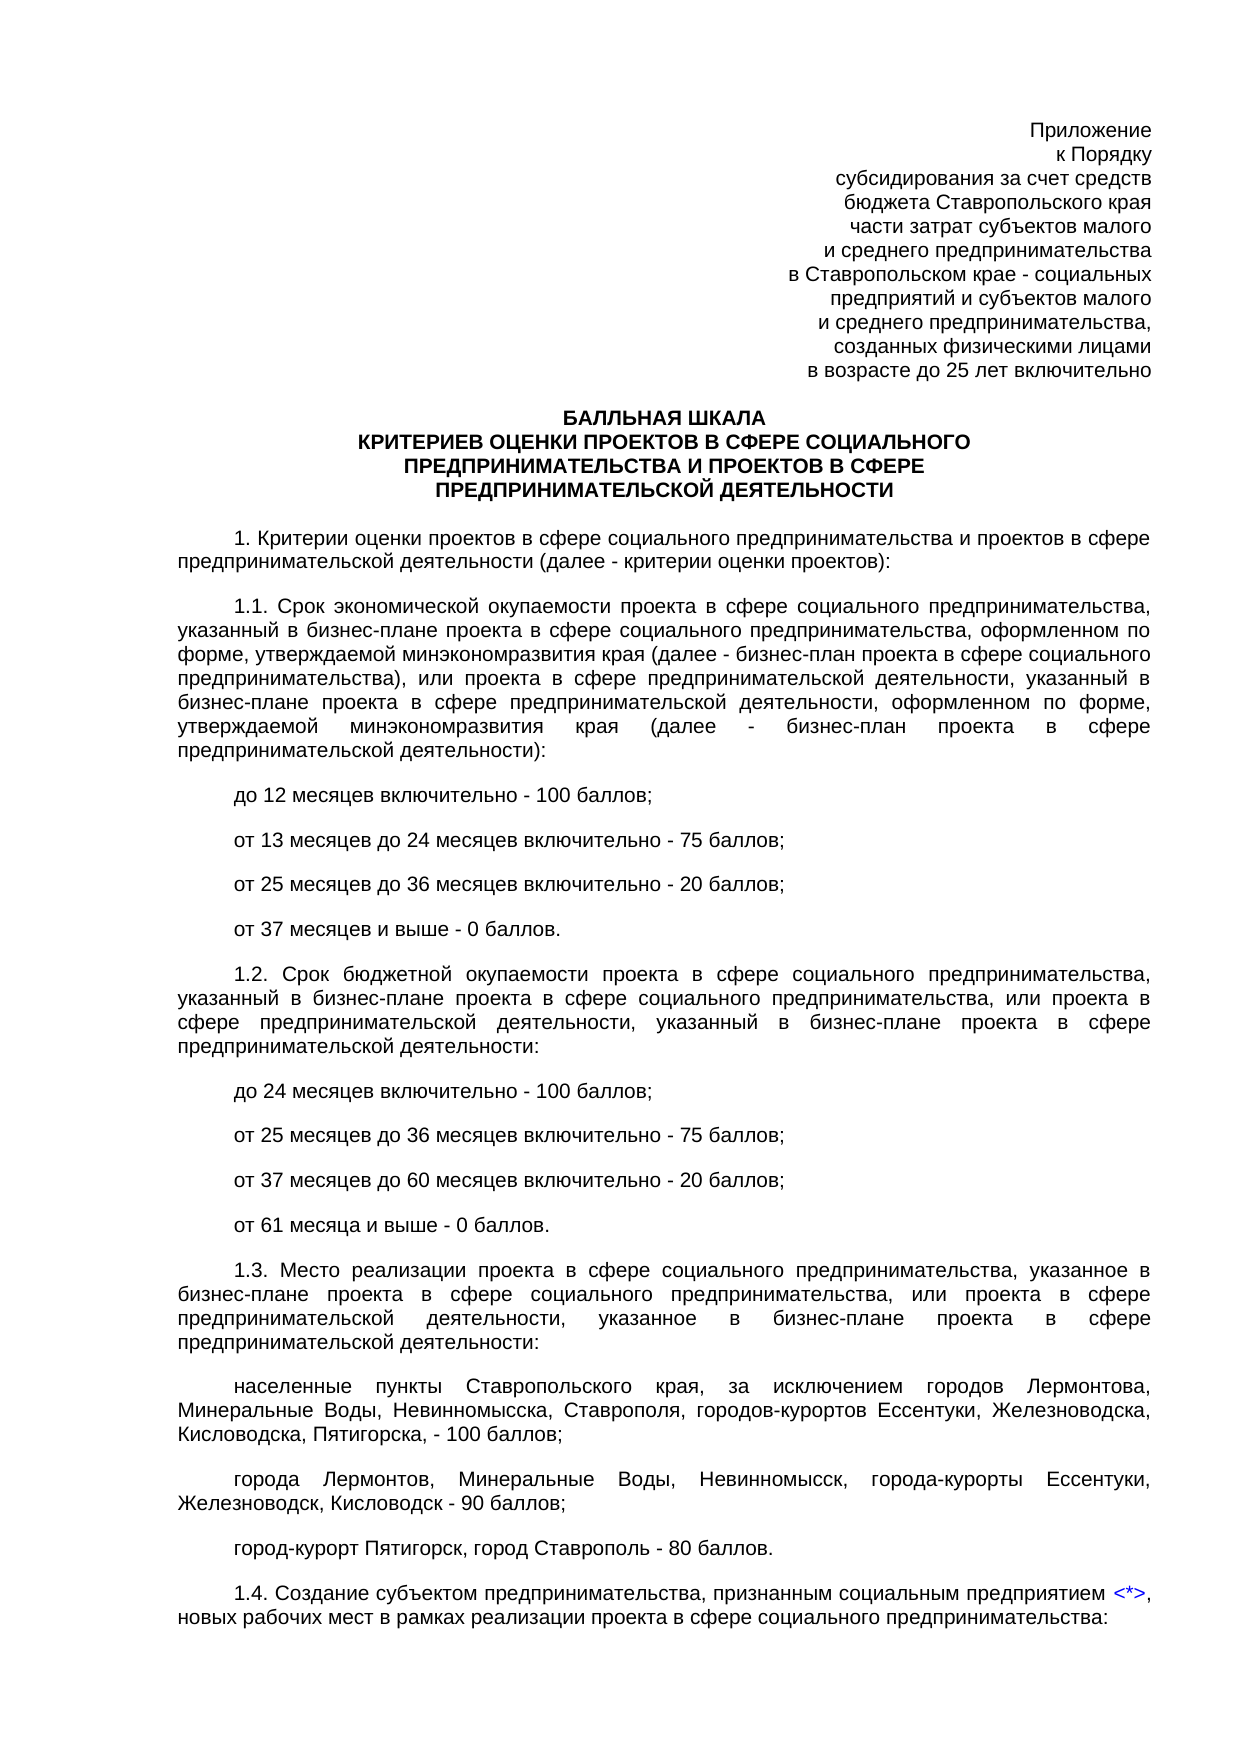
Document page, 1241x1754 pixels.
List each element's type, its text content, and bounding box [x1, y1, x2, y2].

title ПРЕДПРИНИМАТЕЛЬСКОЙ ДЕЯТЕЛЬНОСТИ [177, 477, 1152, 501]
text от 37 месяцев до 60 месяцев включительно - 20 баллов; [177, 1168, 1152, 1192]
text до 24 месяцев включительно - 100 баллов; [177, 1078, 1152, 1102]
text город-курорт Пятигорск, город Ставрополь - 80 баллов. [177, 1536, 1152, 1560]
text от 25 месяцев до 36 месяцев включительно - 20 баллов; [177, 872, 1152, 896]
text Приложение [177, 118, 1152, 142]
text 1.3. Место реализации проекта в сфере социального предпринимательства, указанное в бизнес-плане проекта в сфере социального предпринимательства, или проекта в сфере предпринимательской деятельности, указанное в бизнес-плане проекта в сфере предпринимательской деятельности: [177, 1258, 1152, 1353]
text к Порядку [177, 142, 1152, 166]
text населенные пункты Ставропольского края, за исключением городов Лермонтова, Минеральные Воды, Невинномысска, Ставрополя, городов-курортов Ессентуки, Железноводска, Кисловодска, Пятигорска, - 100 баллов; [177, 1374, 1152, 1446]
text в возрасте до 25 лет включительно [177, 358, 1152, 382]
text предприятий и субъектов малого [177, 286, 1152, 310]
text 1.2. Срок бюджетной окупаемости проекта в сфере социального предпринимательства, указанный в бизнес-плане проекта в сфере социального предпринимательства, или проекта в сфере предпринимательской деятельности, указанный в бизнес-плане проекта в сфере предпринимательской деятельности: [177, 962, 1152, 1058]
title КРИТЕРИЕВ ОЦЕНКИ ПРОЕКТОВ В СФЕРЕ СОЦИАЛЬНОГО [177, 429, 1152, 453]
text 1. Критерии оценки проектов в сфере социального предпринимательства и проектов в сфере предпринимательской деятельности (далее - критерии оценки проектов): [177, 525, 1152, 573]
text в Ставропольском крае - социальных [177, 262, 1152, 286]
text от 61 месяца и выше - 0 баллов. [177, 1213, 1152, 1237]
text 1.1. Срок экономической окупаемости проекта в сфере социального предпринимательства, указанный в бизнес-плане проекта в сфере социального предпринимательства, оформленном по форме, утверждаемой минэкономразвития края (далее - бизнес-план проекта в сфере социального предпринимательства), или проекта в сфере предпринимательской деятельности, указанный в бизнес-плане проекта в сфере предпринимательской деятельности, оформленном по форме, утверждаемой минэкономразвития края (далее - бизнес-план проекта в сфере предпринимательской деятельности): [177, 594, 1152, 762]
text части затрат субъектов малого [177, 214, 1152, 238]
text до 12 месяцев включительно - 100 баллов; [177, 783, 1152, 807]
text от 37 месяцев и выше - 0 баллов. [177, 917, 1152, 941]
text от 25 месяцев до 36 месяцев включительно - 75 баллов; [177, 1123, 1152, 1147]
text и среднего предпринимательства [177, 238, 1152, 262]
text города Лермонтов, Минеральные Воды, Невинномысск, города-курорты Ессентуки, Железноводск, Кисловодск - 90 баллов; [177, 1467, 1152, 1515]
title БАЛЛЬНАЯ ШКАЛА [177, 406, 1152, 429]
text бюджета Ставропольского края [177, 190, 1152, 214]
title ПРЕДПРИНИМАТЕЛЬСТВА И ПРОЕКТОВ В СФЕРЕ [177, 453, 1152, 477]
text от 13 месяцев до 24 месяцев включительно - 75 баллов; [177, 827, 1152, 851]
text субсидирования за счет средств [177, 166, 1152, 190]
text и среднего предпринимательства, [177, 310, 1152, 334]
text 1.4. Создание субъектом предпринимательства, признанным социальным предприятием <*>, новых рабочих мест в рамках реализации проекта в сфере социального предпринимательства: [177, 1581, 1152, 1628]
text созданных физическими лицами [177, 334, 1152, 358]
